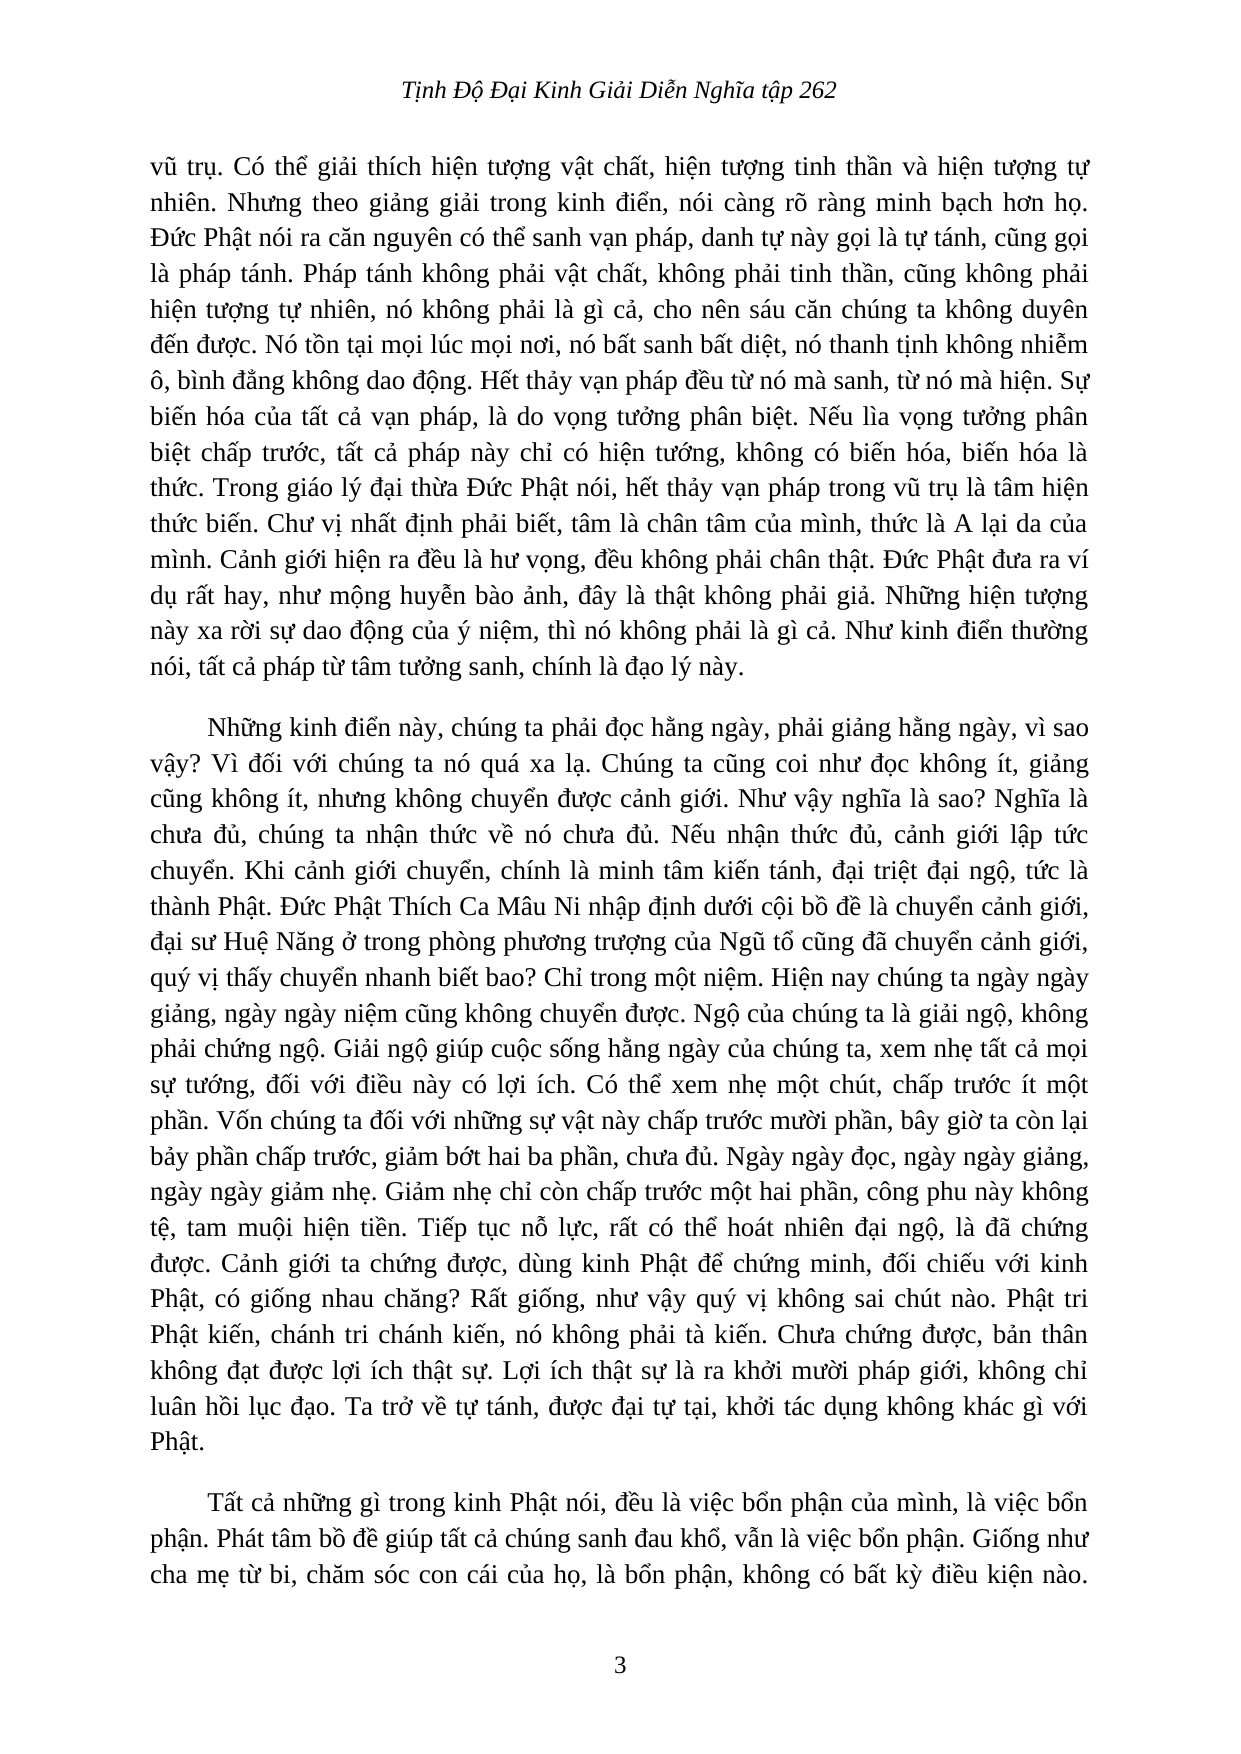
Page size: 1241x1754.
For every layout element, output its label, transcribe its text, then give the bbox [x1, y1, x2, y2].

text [150, 150, 1090, 681]
text Những kinh điển này, chúng ta phải đọc hằng ngày, phải giảng hằng ngày, vì sao vậy? Vì đối với chúng ta nó quá xa lạ. Chúng ta cũng coi như đọc không ít, giảng cũng không ít, nhưng không chuyển được cảnh giới. Như vậy nghĩa là sao? Nghĩa là chưa đủ, chúng ta nhận thức về nó chưa đủ. Nếu nhận thức đủ, cảnh giới lập tức chuyển. Khi cảnh giới chuyển, chính là minh tâm kiến tánh, đại triệt đại ngộ, tức là thành Phật. Đức Phật Thích Ca Mâu Ni nhập định dưới cội bồ đề là chuyển cảnh giới, đại sư Huệ Năng ở trong phòng phương trượng của Ngũ tổ cũng đã chuyển cảnh giới, quý vị thấy chuyển nhanh biết bao? Chỉ trong một niệm. Hiện nay chúng ta ngày ngày giảng, ngày ngày niệm cũng không chuyển được. Ngộ của chúng ta là giải ngộ, không phải chứng ngộ. Giải ngộ giúp cuộc sống hằng ngày của chúng ta, xem nhẹ tất cả mọi sự tướng, đối với điều này có lợi ích. Có thể xem nhẹ một chút, chấp trước ít một phần. Vốn chúng ta đối với những sự vật này chấp trước mười phần, bây giờ ta còn lại bảy phần chấp trước, giảm bớt hai ba phần, chưa đủ. Ngày ngày đọc, ngày ngày giảng, ngày ngày giảm nhẹ. Giảm nhẹ chỉ còn chấp trước một hai phần, công phu này không tệ, tam muội hiện tiền. Tiếp tục nỗ lực, rất có thể hoát nhiên đại ngộ, là đã chứng được. Cảnh giới ta chứng được, dùng kinh Phật để chứng minh, đối chiếu với kinh Phật, có giống nhau chăng? Rất giống, như vậy quý vị không sai chút nào. Phật tri Phật kiến, chánh tri chánh kiến, nó không phải tà kiến. Chưa chứng được, bản thân không đạt được lợi ích thật sự. Lợi ích thật sự là ra khởi mười pháp giới, không chỉ luân hồi lục đạo. Ta trở về tự tánh, được đại tự tại, khởi tác dụng không khác gì với Phật. [150, 711, 1090, 1457]
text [150, 1486, 1090, 1589]
